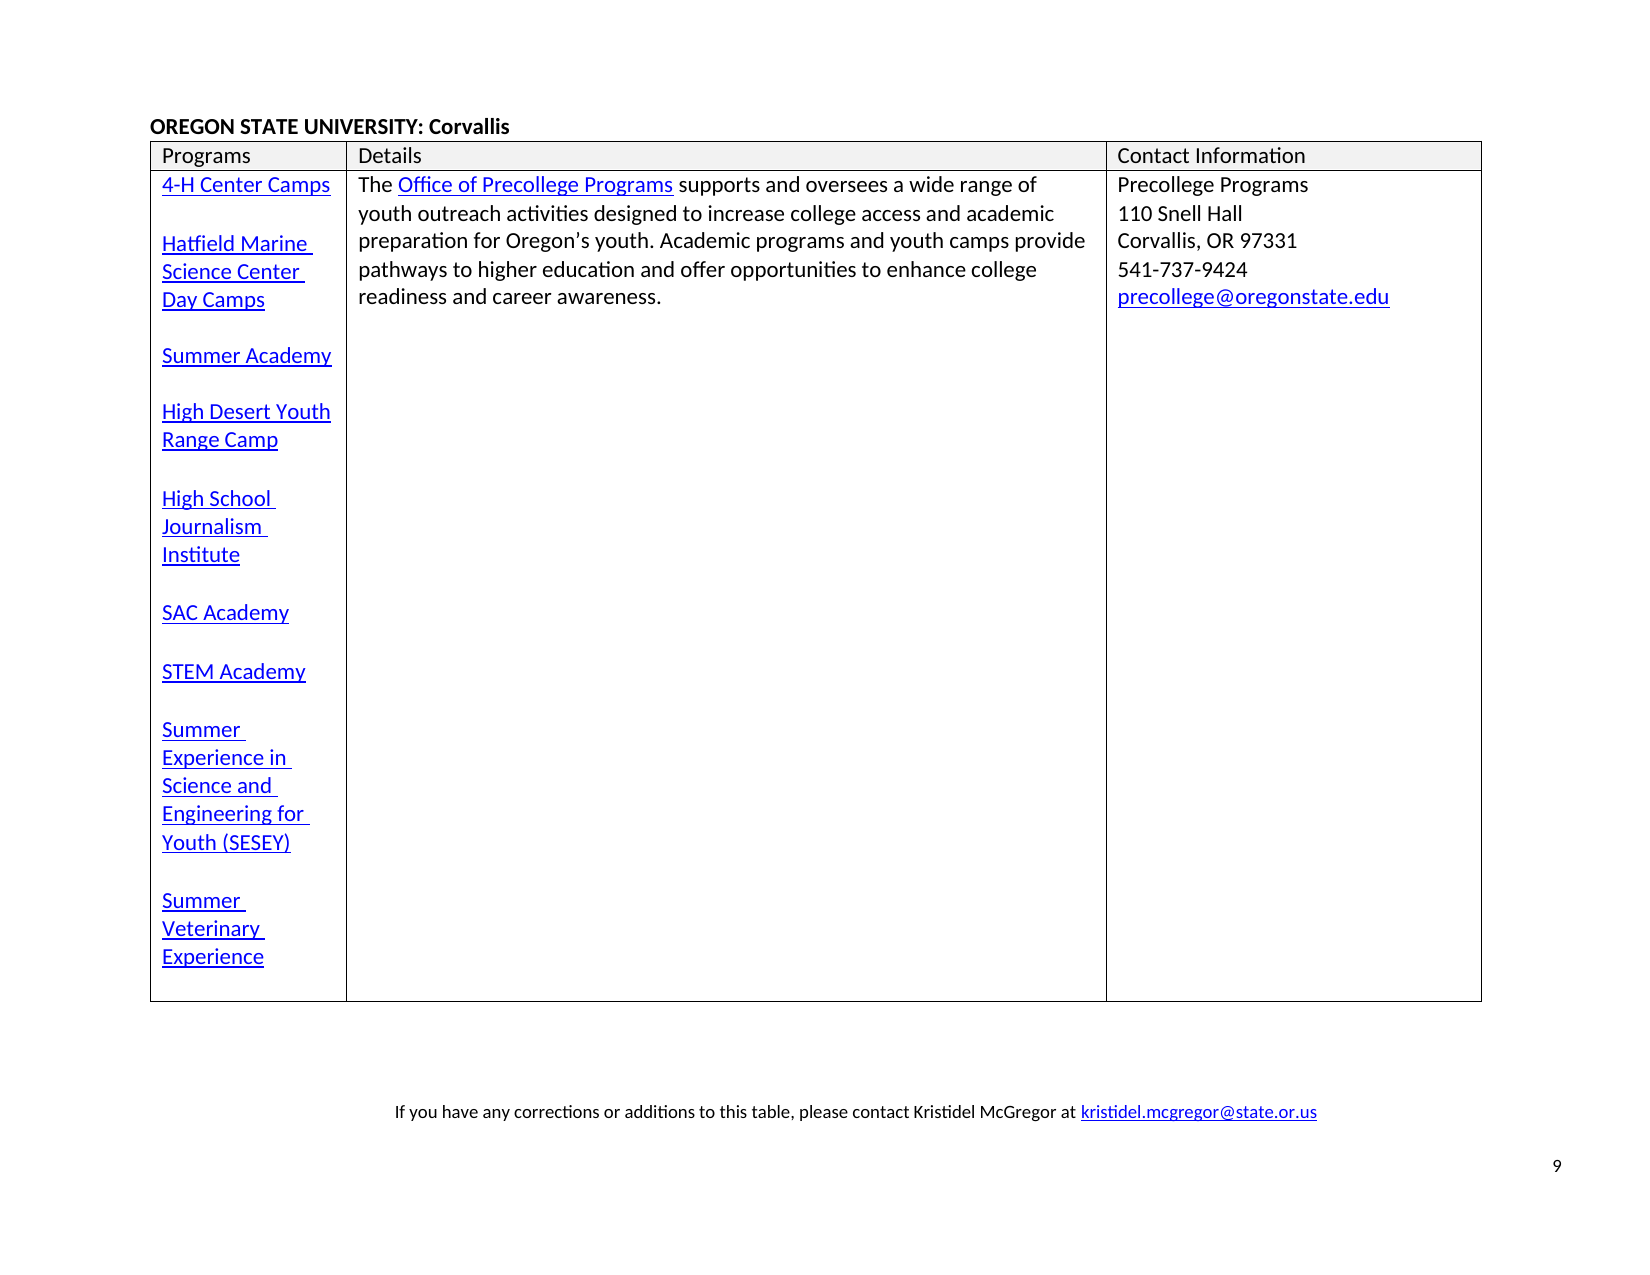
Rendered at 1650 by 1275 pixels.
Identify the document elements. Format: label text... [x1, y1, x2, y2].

table_header Contact Information [1107, 142, 1481, 169]
table_header Programs [151, 142, 346, 169]
table_cell Precollege Programs 110 Snell Hall Corvallis, OR 97331 541-737-9424 precollege@oregonstate.edu [1107, 171, 1481, 1001]
table_header Details [347, 142, 1106, 169]
text OREGON STATE UNIVERSITY: Corvallis [150, 112, 1561, 141]
table_cell 4-H Center Camps Hatfield Marine Science Center Day Camps Summer Academy High Desert Youth Range Camp High School Journalism Institute SAC Academy STEM Academy Summer Experience in Science and Engineering for Youth (SESEY) Summer Veterinary Experience [151, 171, 346, 1001]
table_cell The Office of Precollege Programs supports and oversees a wide range of youth outreach activities designed to increase college access and academic preparation for Oregon’s youth. Academic programs and youth camps provide pathways to higher education and offer opportunities to enhance college readiness and career awareness. [347, 171, 1106, 1001]
